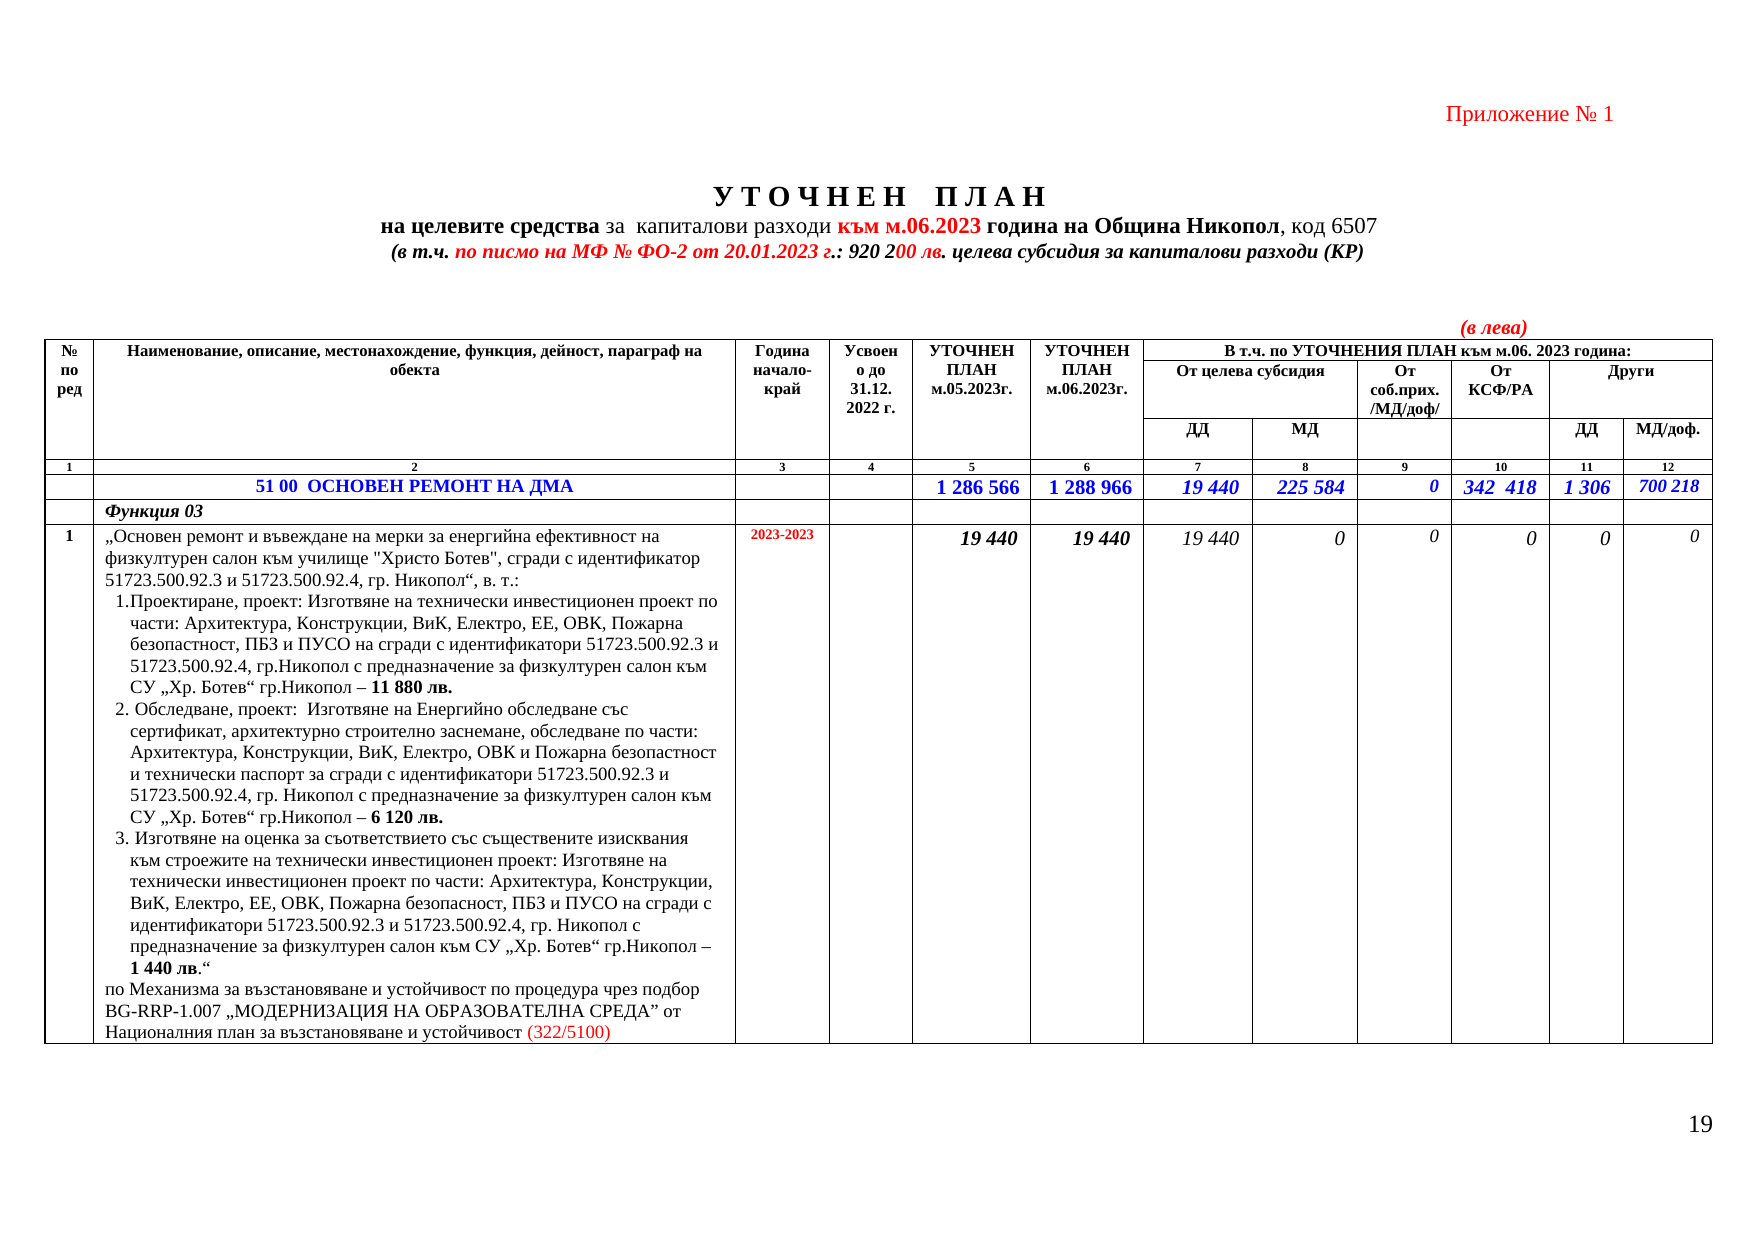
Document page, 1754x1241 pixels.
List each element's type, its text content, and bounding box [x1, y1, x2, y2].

table_cell 0 [1550, 525, 1623, 1043]
table_cell [46, 475, 93, 499]
table_cell От соб.прих. /МД/доф/ [1358, 361, 1451, 418]
table_header Наименование, описание, местонахождение, функция, дейност, параграф на обекта [94, 340, 735, 459]
table_cell 19 440 [1144, 525, 1252, 1043]
table_cell [913, 500, 1030, 524]
table_cell 0 [1452, 525, 1549, 1043]
table_cell [1358, 500, 1451, 524]
table_cell 11 [1550, 460, 1623, 474]
table_cell 2 [94, 460, 735, 474]
table_cell 8 [1253, 460, 1357, 474]
table_cell [1144, 500, 1252, 524]
table_header Усвоено до 31.12. 2022 г. [830, 340, 912, 459]
table_cell [1550, 500, 1623, 524]
text У Т О Ч Н Е Н П Л А Н [44, 179, 1713, 212]
table_cell „Основен ремонт и въвеждане на мерки за енергийна ефективност на физкултурен салон към училище "Христо Ботев", сгради с идентификатор 51723.500.92.3 и 51723.500.92.4, гр. Никопол“, в. т.: Проектиране, проект: Изготвяне на технически инвестиционен проект по части: Архитектура, Конструкции, ВиК, Електро, ЕЕ, ОВК, Пожарна безопастност, ПБЗ и ПУСО на сгради с идентификатори 51723.500.92.3 и 51723.500.92.4, гр.Никопол с предназначение за физкултурен салон към СУ „Хр. Ботев“ гр.Никопол – 11 880 лв. Обследване, проект: Изготвяне на Енергийно обследване със сертификат, архитектурно строително заснемане, обследване по части: Архитектура, Конструкции, ВиК, Електро, ОВК и Пожарна безопастност и технически паспорт за сгради с идентификатори 51723.500.92.3 и 51723.500.92.4, гр. Никопол с предназначение за физкултурен салон към СУ „Хр. Ботев“ гр.Никопол – 6 120 лв. Изготвяне на оценка за съответствието със съществените изисквания към строежите на технически инвестиционен проект: Изготвяне на технически инвестиционен проект по части: Архитектура, Конструкции, ВиК, Електро, ЕЕ, ОВК, Пожарна безопасност, ПБЗ и ПУСО на сгради с идентификатори 51723.500.92.3 и 51723.500.92.4, гр. Никопол с предназначение за физкултурен салон към СУ „Хр. Ботев“ гр.Никопол – 1 440 лв.“ по Механизма за възстановяване и устойчивост по процедура чрез подбор BG-RRP-1.007 „МОДЕРНИЗАЦИЯ НА ОБРАЗОВАТЕЛНА СРЕДА” от Националния план за възстановяване и устойчивост (322/5100) [94, 525, 735, 1043]
table_cell 225 584 [1253, 475, 1357, 499]
text Приложение № 1 [1446, 100, 1713, 127]
table_cell От КСФ/РА [1452, 361, 1549, 418]
table_cell 342 418 [1452, 475, 1549, 499]
table_cell Функция 03 [94, 500, 735, 524]
table_cell 1 [46, 525, 93, 1043]
table_cell 4 [830, 460, 912, 474]
table_cell 1 306 [1550, 475, 1623, 499]
table_header УТОЧНЕН ПЛАН м.06.2023г. [1031, 340, 1143, 459]
table_cell [1452, 419, 1549, 459]
table_cell 2023-2023 [736, 525, 829, 1043]
table_cell [830, 500, 912, 524]
text на целевите средства за капиталови разходи към м.06.2023 година на Община Никопол, код 6507 [44, 212, 1713, 238]
table_cell 9 [1358, 460, 1451, 474]
table_cell 19 440 [1144, 475, 1252, 499]
table_cell 19 440 [913, 525, 1030, 1043]
table_header Година начало-край [736, 340, 829, 459]
table_cell 10 [1452, 460, 1549, 474]
table_cell 19 440 [1031, 525, 1143, 1043]
table_cell 6 [1031, 460, 1143, 474]
table_cell 0 [1253, 525, 1357, 1043]
table_cell [1452, 500, 1549, 524]
table_cell 1 286 566 [913, 475, 1030, 499]
table_cell [1624, 500, 1712, 524]
text (в лева) [44, 315, 1713, 339]
table_cell [736, 500, 829, 524]
text (в т.ч. по писмо на МФ № ФО-2 от 20.01.2023 г.: 920 200 лв. целева субсидия за капиталови разходи (КР) [44, 238, 1713, 263]
table_cell 7 [1144, 460, 1252, 474]
table_cell [736, 475, 829, 499]
table_cell 0 [1358, 475, 1451, 499]
table_cell 700 218 [1624, 475, 1712, 499]
table_cell ДД [1144, 419, 1252, 459]
table_header № по ред [46, 340, 93, 459]
table_cell [1031, 500, 1143, 524]
table_cell [46, 500, 93, 524]
table_cell 1 [46, 460, 93, 474]
table_cell ДД [1550, 419, 1623, 459]
table_header В т.ч. по УТОЧНЕНИЯ ПЛАН към м.06. 2023 година: [1144, 340, 1712, 359]
table_cell 51 00 ОСНОВЕН РЕМОНТ НА ДМА [94, 475, 735, 499]
table_cell 0 [1624, 525, 1712, 1043]
table_cell [830, 475, 912, 499]
table_cell От целева субсидия [1144, 361, 1357, 418]
table_cell [1358, 419, 1451, 459]
table_cell МД [1253, 419, 1357, 459]
table_cell 0 [1358, 525, 1451, 1043]
table_cell 3 [736, 460, 829, 474]
table_cell [830, 525, 912, 1043]
table_cell 12 [1624, 460, 1712, 474]
table_cell [1253, 500, 1357, 524]
table_cell Други [1550, 361, 1712, 418]
table_cell МД/доф. [1624, 419, 1712, 459]
table_cell 1 288 966 [1031, 475, 1143, 499]
table_cell 5 [913, 460, 1030, 474]
table_header УТОЧНЕН ПЛАН м.05.2023г. [913, 340, 1030, 459]
